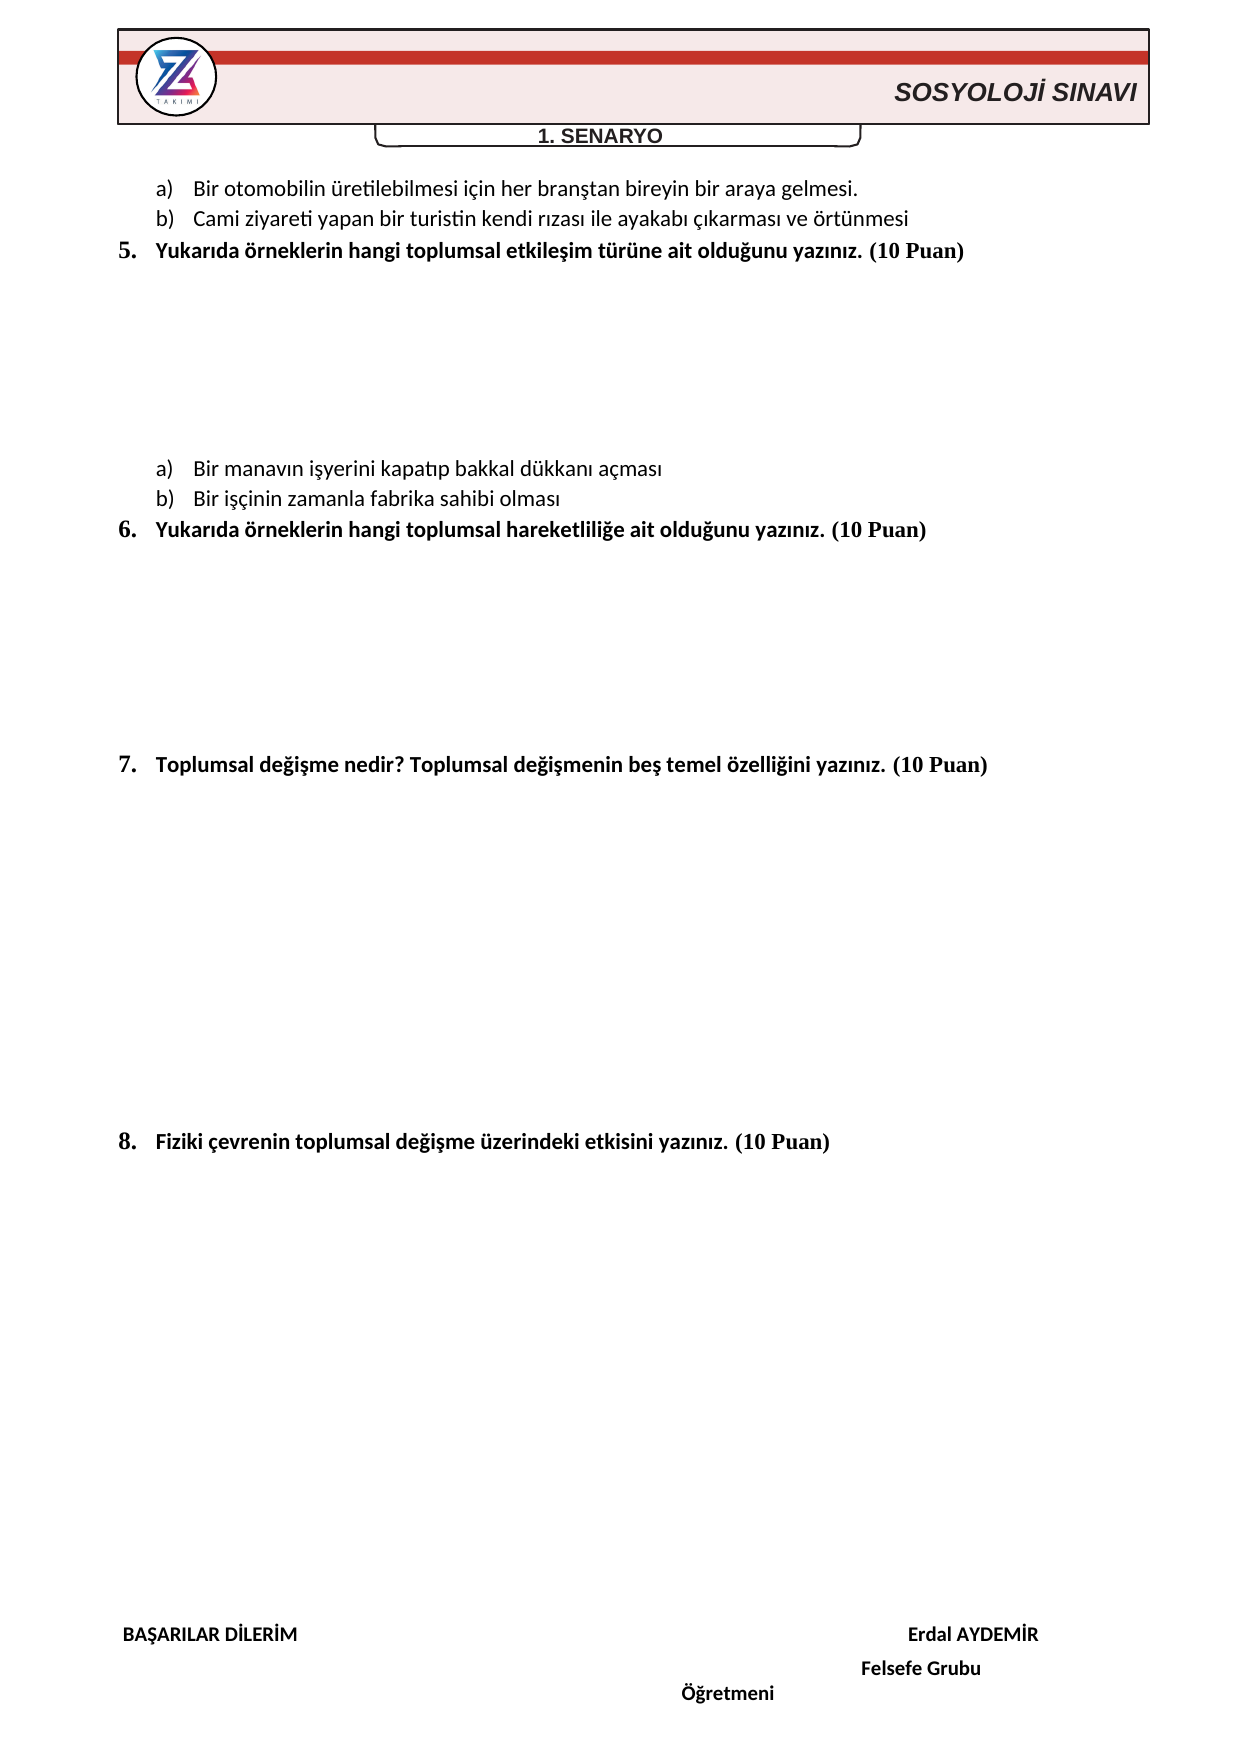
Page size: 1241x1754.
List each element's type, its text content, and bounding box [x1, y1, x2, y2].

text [118, 1655, 989, 1706]
list Yukarıda örneklerin hangi toplumsal etkileşim türüne ait olduğunu yazınız. (10 Puan) [118, 235, 1181, 264]
text BAŞARILAR DİLERİM Erdal AYDEMİR [118, 1621, 1181, 1646]
list Bir manavın işyerini kapatıp bakkal dükkanı açması [156, 454, 1181, 482]
picture [150, 49, 203, 105]
list Bir işçinin zamanla fabrika sahibi olması [156, 484, 1181, 512]
list Bir otomobilin üretilebilmesi için her branştan bireyin bir araya gelmesi. [156, 174, 1181, 202]
list Fiziki çevrenin toplumsal değişme üzerindeki etkisini yazınız. (10 Puan) [118, 1126, 1181, 1155]
list Yukarıda örneklerin hangi toplumsal hareketliliğe ait olduğunu yazınız. (10 Puan) [118, 514, 1181, 543]
list Cami ziyareti yapan bir turistin kendi rızası ile ayakabı çıkarması ve örtünmesi [156, 204, 1181, 233]
list Toplumsal değişme nedir? Toplumsal değişmenin beş temel özelliğini yazınız. (10 Puan) [118, 749, 1181, 779]
